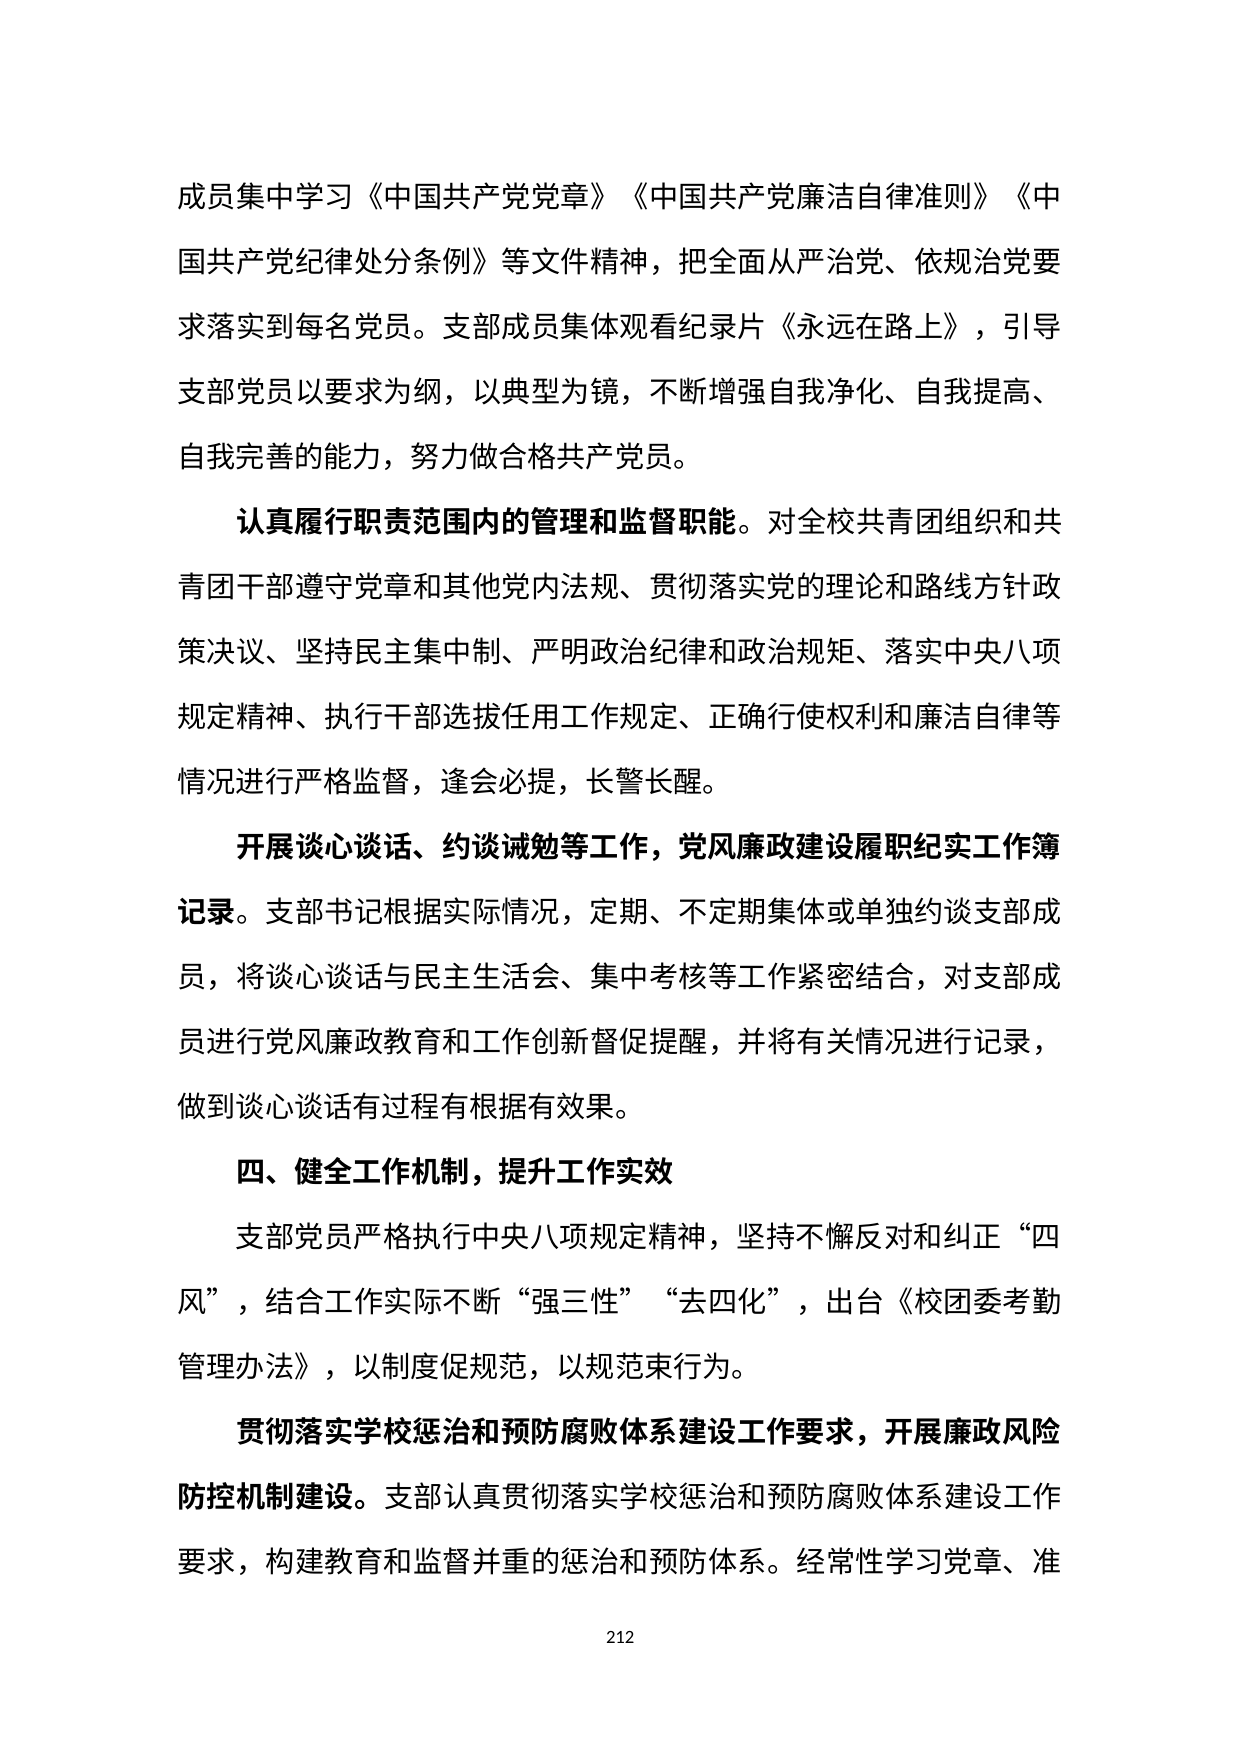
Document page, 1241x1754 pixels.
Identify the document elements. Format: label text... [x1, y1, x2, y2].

text 开展谈心谈话、约谈诫勉等工作，党风廉政建设履职纪实工作簿记录。支部书记根据实际情况，定期、不定期集体或单独约谈支部成员，将谈心谈话与民主生活会、集中考核等工作紧密结合，对支部成员进行党风廉政教育和工作创新督促提醒，并将有关情况进行记录，做到谈心谈话有过程有根据有效果。 [177, 812, 1063, 1137]
text 四、健全工作机制，提升工作实效 [236, 1137, 1063, 1202]
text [177, 1397, 1063, 1592]
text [177, 162, 1063, 487]
text 认真履行职责范围内的管理和监督职能。对全校共青团组织和共青团干部遵守党章和其他党内法规、贯彻落实党的理论和路线方针政策决议、坚持民主集中制、严明政治纪律和政治规矩、落实中央八项规定精神、执行干部选拔任用工作规定、正确行使权利和廉洁自律等情况进行严格监督，逢会必提，长警长醒。 [177, 487, 1063, 812]
text 支部党员严格执行中央八项规定精神，坚持不懈反对和纠正“四风”，结合工作实际不断“强三性”“去四化”，出台《校团委考勤管理办法》，以制度促规范，以规范束行为。 [177, 1202, 1063, 1397]
